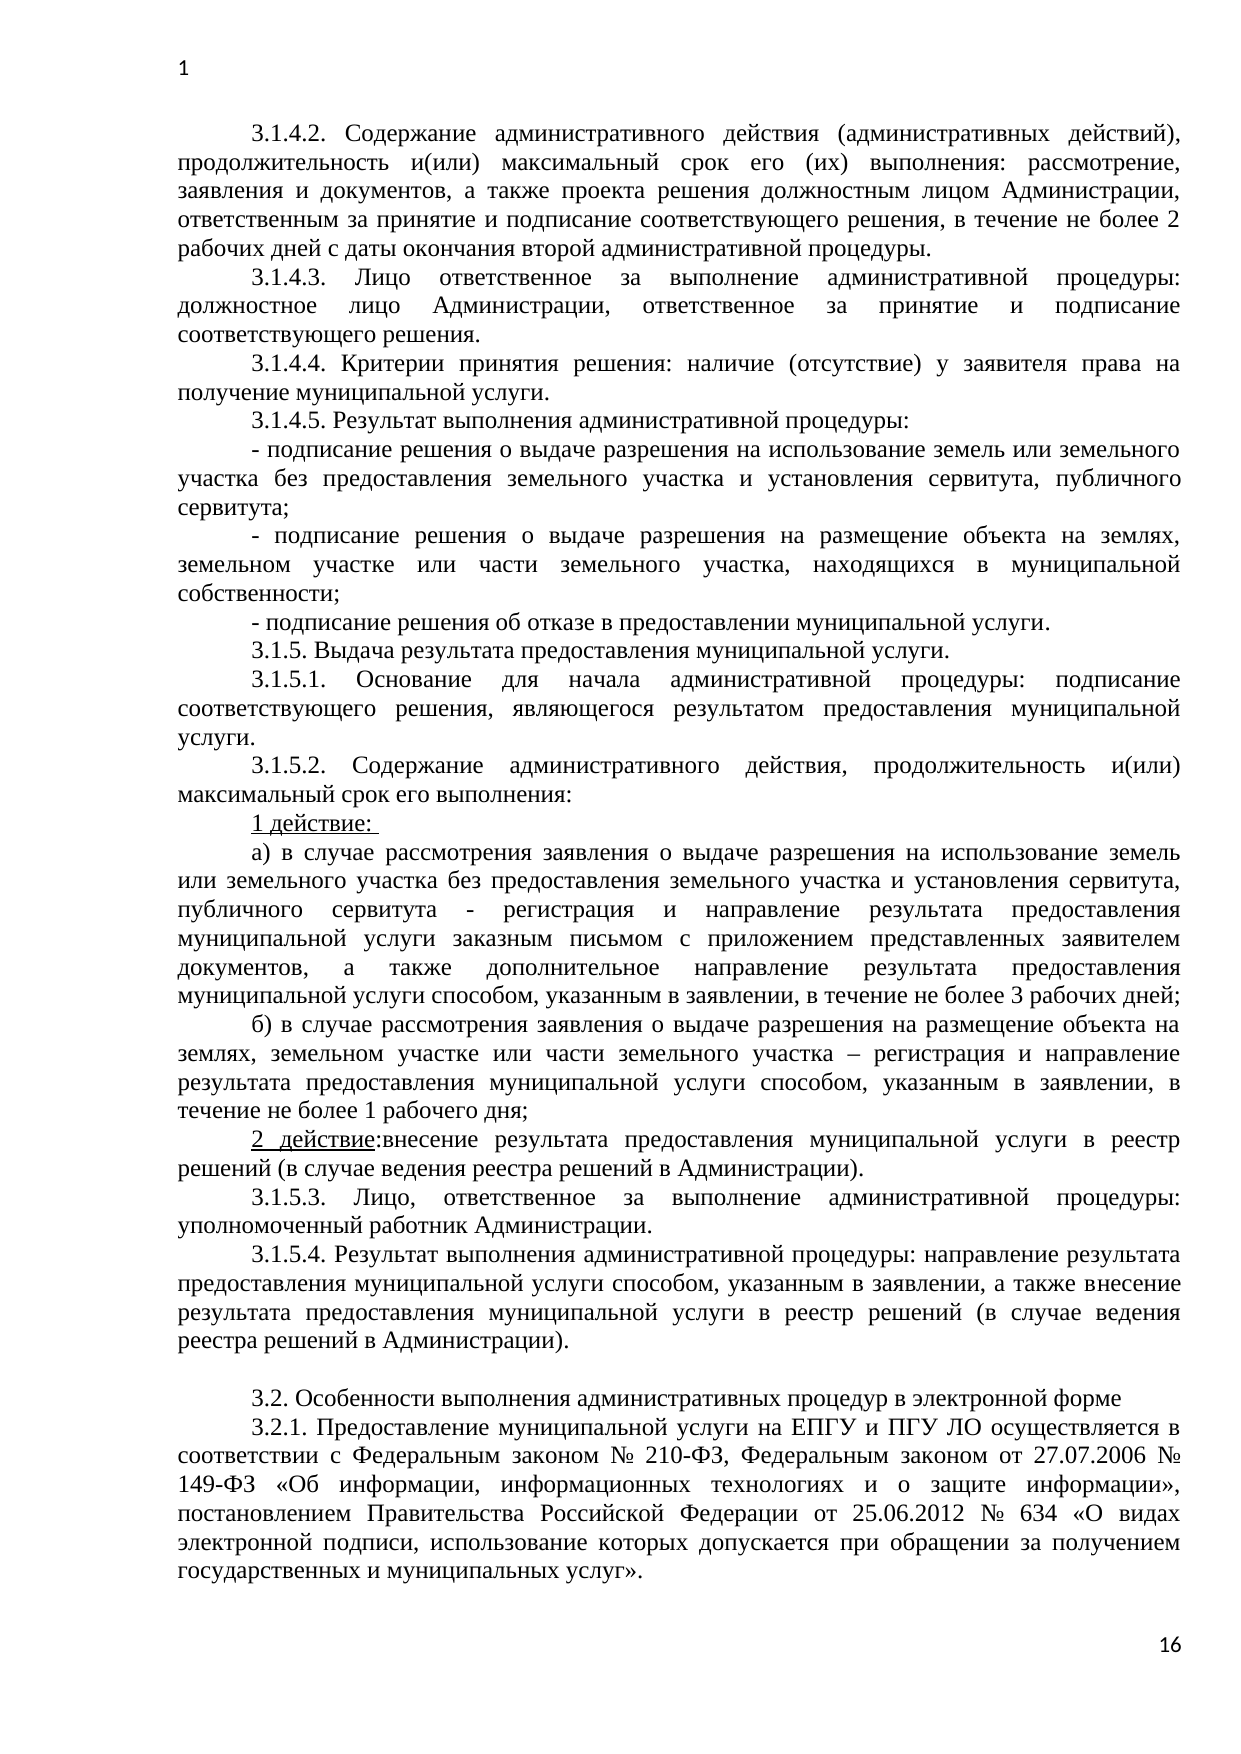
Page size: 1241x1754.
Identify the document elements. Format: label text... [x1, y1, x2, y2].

text 2 действие:внесение результата предоставления муниципальной услуги в реестр решений (в случае ведения реестра решений в Администрации). [177, 1124, 1181, 1182]
text 3.1.4.4. Критерии принятия решения: наличие (отсутствие) у заявителя права на получение муниципальной услуги. [177, 348, 1181, 406]
text а) в случае рассмотрения заявления о выдаче разрешения на использование земель или земельного участка без предоставления земельного участка и установления сервитута, публичного сервитута - регистрация и направление результата предоставления муниципальной услуги заказным письмом с приложением представленных заявителем документов, а также дополнительное направление результата предоставления муниципальной услуги способом, указанным в заявлении, в течение не более 3 рабочих дней; [177, 837, 1181, 1009]
text 3.1.5. Выдача результата предоставления муниципальной услуги. [177, 636, 1181, 664]
text 3.1.4.5. Результат выполнения административной процедуры: [177, 406, 1181, 434]
text 3.1.5.2. Содержание административного действия, продолжительность и(или) максимальный срок его выполнения: [177, 751, 1181, 808]
text 3.1.5.3. Лицо, ответственное за выполнение административной процедуры: уполномоченный работник Администрации. [177, 1182, 1181, 1239]
text - подписание решения о выдаче разрешения на использование земель или земельного участка без предоставления земельного участка и установления сервитута, публичного сервитута; [177, 434, 1181, 521]
text б) в случае рассмотрения заявления о выдаче разрешения на размещение объекта на землях, земельном участке или части земельного участка – регистрация и направление результата предоставления муниципальной услуги способом, указанным в заявлении, в течение не более 1 рабочего дня; [177, 1009, 1181, 1124]
text 3.1.5.4. Результат выполнения административной процедуры: направление результата предоставления муниципальной услуги способом, указанным в заявлении, а также внесение результата предоставления муниципальной услуги в реестр решений (в случае ведения реестра решений в Администрации). [177, 1239, 1181, 1354]
text - подписание решения о выдаче разрешения на размещение объекта на землях, земельном участке или части земельного участка, находящихся в муниципальной собственности; [177, 521, 1181, 607]
text 3.1.5.1. Основание для начала административной процедуры: подписание соответствующего решения, являющегося результатом предоставления муниципальной услуги. [177, 664, 1181, 751]
text 1 действие: [177, 808, 1181, 837]
text 3.2.1. Предоставление муниципальной услуги на ЕПГУ и ПГУ ЛО осуществляется в соответствии с Федеральным законом № 210-ФЗ, Федеральным законом от 27.07.2006 № 149-ФЗ «Об информации, информационных технологиях и о защите информации», постановлением Правительства Российской Федерации от 25.06.2012 № 634 «О видах электронной подписи, использование которых допускается при обращении за получением государственных и муниципальных услуг». [177, 1412, 1181, 1584]
text - подписание решения об отказе в предоставлении муниципальной услуги. [177, 607, 1181, 636]
text 3.2. Особенности выполнения административных процедур в электронной форме [177, 1383, 1181, 1412]
text 3.1.4.2. Содержание административного действия (административных действий), продолжительность и(или) максимальный срок его (их) выполнения: рассмотрение, заявления и документов, а также проекта решения должностным лицом Администрации, ответственным за принятие и подписание соответствующего решения, в течение не более 2 рабочих дней с даты окончания второй административной процедуры. [177, 118, 1181, 262]
text 3.1.4.3. Лицо ответственное за выполнение административной процедуры: должностное лицо Администрации, ответственное за принятие и подписание соответствующего решения. [177, 262, 1181, 348]
